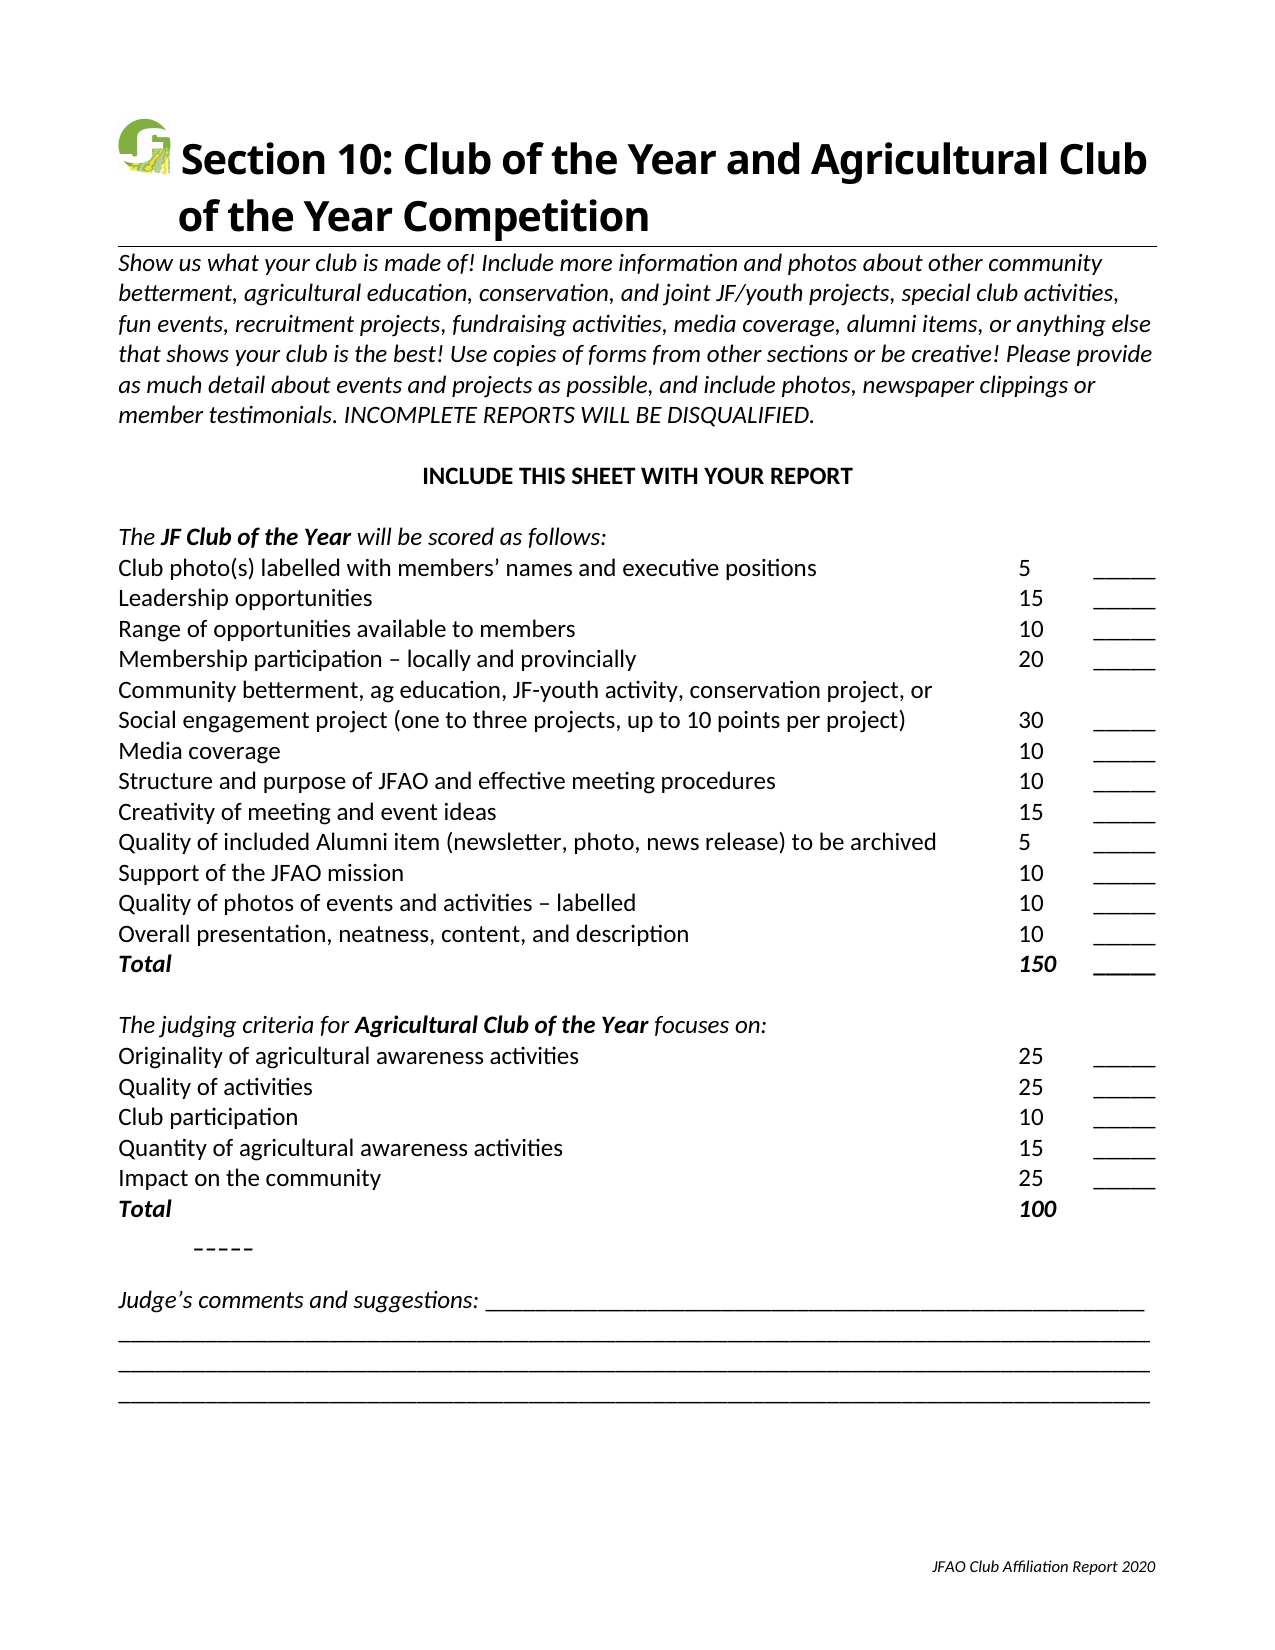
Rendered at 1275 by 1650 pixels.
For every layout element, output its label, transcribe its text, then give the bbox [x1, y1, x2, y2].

text Social engagement project (one to three projects, up to 10 points per project) 30 _____ [118, 704, 1157, 735]
text Club photo(s) labelled with members’ names and executive positions 5 _____ [118, 552, 1157, 582]
text ___________________________________________________________________________________ [118, 1376, 1157, 1406]
text Originality of agricultural awareness activities 25 _____ [118, 1040, 1157, 1071]
text Structure and purpose of JFAO and effective meeting procedures 10 _____ [118, 766, 1157, 796]
text Quality of included Alumni item (newsletter, photo, news release) to be archived 5 _____ [118, 827, 1157, 857]
picture [118, 118, 171, 175]
text Judge’s comments and suggestions: _____________________________________________________ [118, 1284, 1157, 1315]
text Creativity of meeting and event ideas 15 _____ [118, 796, 1157, 827]
text INCLUDE THIS SHEET WITH YOUR REPORT [118, 460, 1157, 491]
text Range of opportunities available to members 10 _____ [118, 613, 1157, 643]
text Overall presentation, neatness, content, and description 10 _____ [118, 918, 1157, 949]
text Club participation 10 _____ [118, 1101, 1157, 1132]
text Show us what your club is made of! Include more information and photos about other community betterment, agricultural education, conservation, and joint JF/youth projects, special club activities, fun events, recruitment projects, fundraising activities, media coverage, alumni items, or anything else that shows your club is the best! Use copies of forms from other sections or be creative! Please provide as much detail about events and projects as possible, and include photos, newspaper clippings or member testimonials. INCOMPLETE REPORTS WILL BE DISQUALIFIED. [118, 247, 1157, 430]
text Media coverage 10 _____ [118, 735, 1157, 766]
text ___________________________________________________________________________________ [118, 1315, 1157, 1345]
title Section 10: Club of the Year and Agricultural Club of the Year Competition [118, 118, 1157, 246]
text Total 100 _____ [118, 1193, 1157, 1254]
text Impact on the community 25 _____ [118, 1162, 1157, 1193]
text Total 150 _____ [118, 949, 1157, 979]
text Membership participation – locally and provincially 20 _____ [118, 643, 1157, 674]
text Quality of photos of events and activities – labelled 10 _____ [118, 888, 1157, 918]
text The judging criteria for Agricultural Club of the Year focuses on: [118, 1010, 1157, 1040]
text Leadership opportunities 15 _____ [118, 582, 1157, 613]
text The JF Club of the Year will be scored as follows: [118, 521, 1157, 552]
text Quantity of agricultural awareness activities 15 _____ [118, 1132, 1157, 1162]
text Community betterment, ag education, JF-youth activity, conservation project, or [118, 674, 1157, 704]
text Quality of activities 25 _____ [118, 1071, 1157, 1101]
text Support of the JFAO mission 10 _____ [118, 857, 1157, 888]
text ___________________________________________________________________________________ [118, 1345, 1157, 1376]
